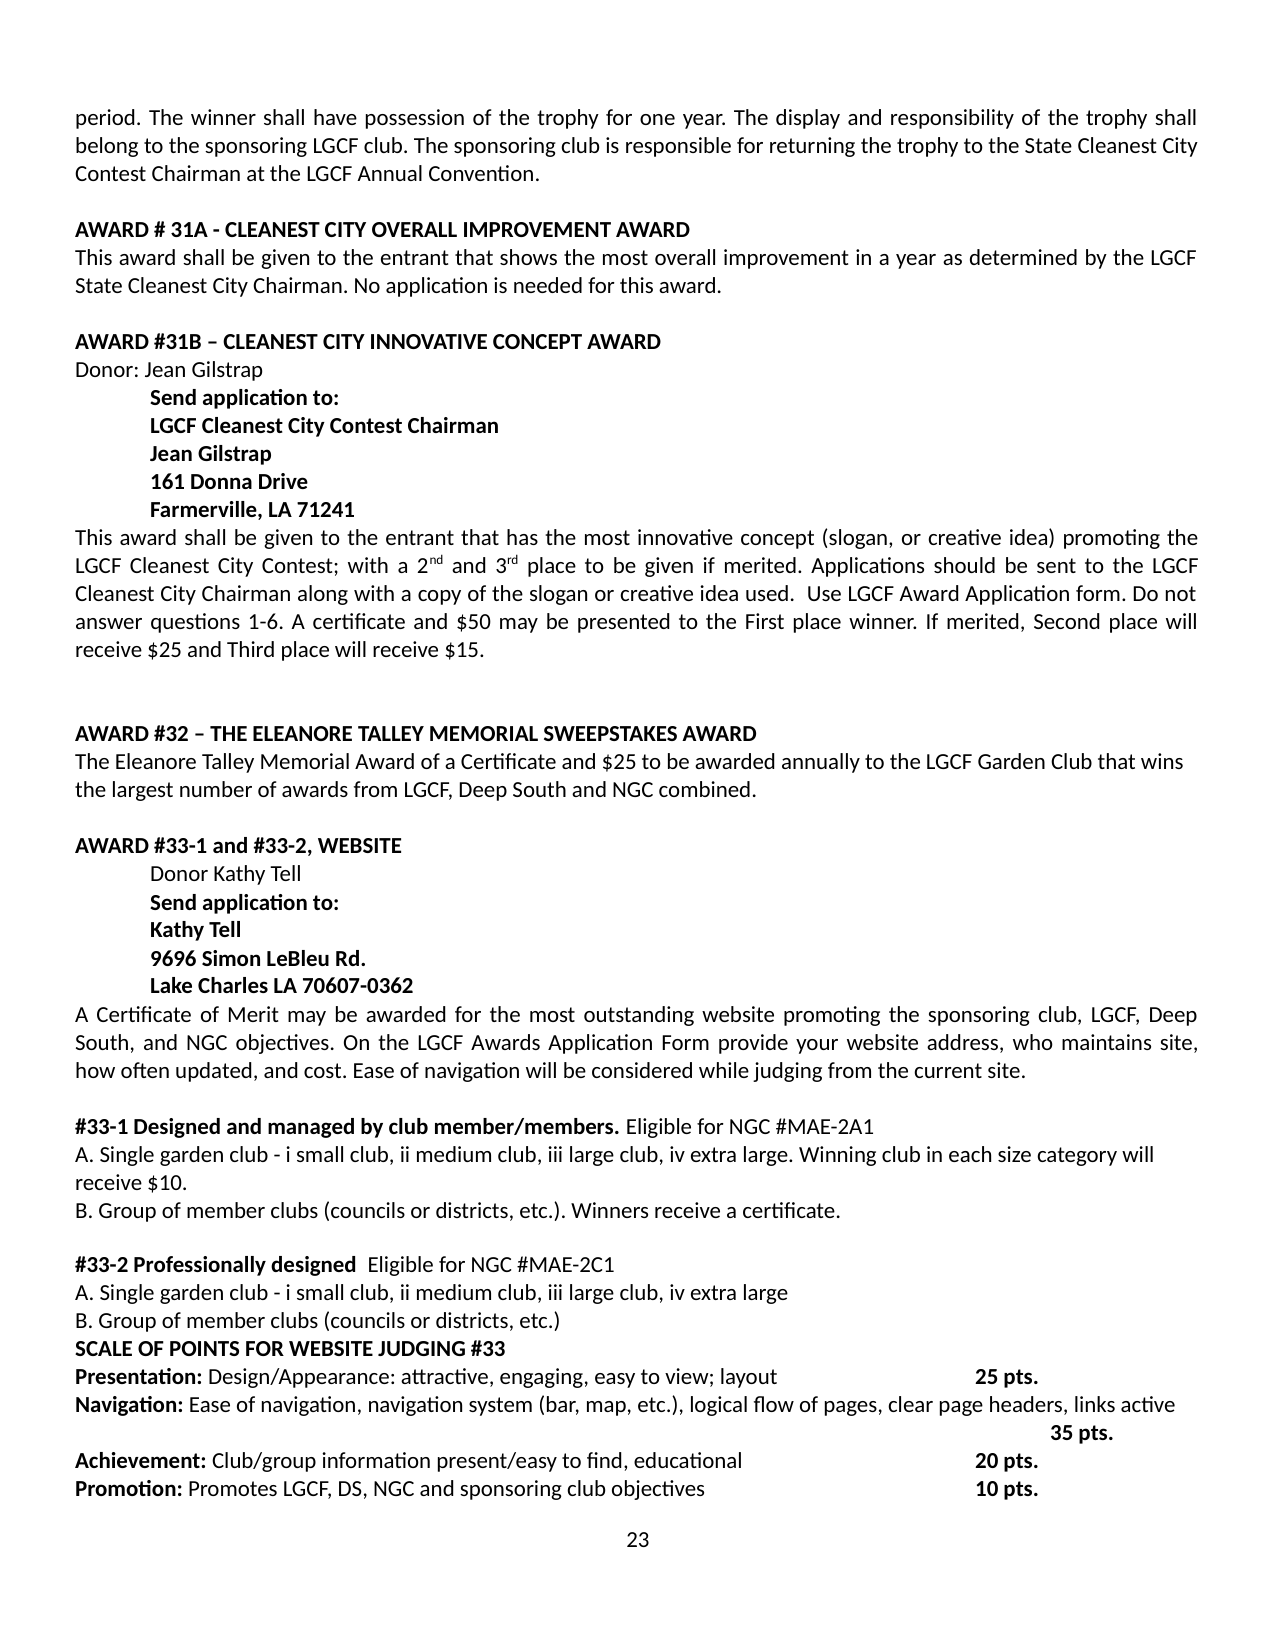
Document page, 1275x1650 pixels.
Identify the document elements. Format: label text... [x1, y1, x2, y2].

text Lake Charles LA 70607-0362 [75, 972, 1200, 1000]
text A Certificate of Merit may be awarded for the most outstanding website promoting the sponsoring club, LGCF, Deep South, and NGC objectives. On the LGCF Awards Application Form provide your website address, who maintains site, how often updated, and cost. Ease of navigation will be considered while judging from the current site. [75, 1000, 1200, 1084]
text This award shall be given to the entrant that shows the most overall improvement in a year as determined by the LGCF State Cleanest City Chairman. No application is needed for this award. [75, 243, 1200, 299]
text Send application to: [75, 383, 1200, 411]
text SCALE OF POINTS FOR WEBSITE JUDGING #33 [75, 1334, 1200, 1362]
text Jean Gilstrap [75, 439, 1200, 467]
text AWARD # 31A - CLEANEST CITY OVERALL IMPROVEMENT AWARD [75, 215, 1200, 243]
text Send application to: [75, 888, 1200, 916]
text Navigation: Ease of navigation, navigation system (bar, map, etc.), logical flow of pages, clear page headers, links active 35 pts. [75, 1390, 1200, 1446]
text Farmerville, LA 71241 [75, 495, 1200, 523]
text #33-2 Professionally designed Eligible for NGC #MAE-2C1 [75, 1250, 1200, 1278]
text AWARD #32 – THE ELEANORE TALLEY MEMORIAL SWEEPSTAKES AWARD [75, 719, 1200, 747]
text Donor: Jean Gilstrap [75, 355, 1200, 383]
text The Eleanore Talley Memorial Award of a Certificate and $25 to be awarded annually to the LGCF Garden Club that wins the largest number of awards from LGCF, Deep South and NGC combined. [75, 747, 1200, 803]
text Donor Kathy Tell [75, 859, 1200, 888]
text Achievement: Club/group information present/easy to find, educational 20 pts. [75, 1446, 1200, 1474]
text 9696 Simon LeBleu Rd. [75, 944, 1200, 972]
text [75, 103, 1200, 187]
text Kathy Tell [75, 916, 1200, 944]
text AWARD #31B – CLEANEST CITY INNOVATIVE CONCEPT AWARD [75, 327, 1200, 355]
text Presentation: Design/Appearance: attractive, engaging, easy to view; layout 25 pts. [75, 1362, 1200, 1390]
text #33-1 Designed and managed by club member/members. Eligible for NGC #MAE-2A1 [75, 1112, 1200, 1140]
text 161 Donna Drive [75, 467, 1200, 495]
text B. Group of member clubs (councils or districts, etc.) [75, 1306, 1200, 1334]
text B. Group of member clubs (councils or districts, etc.). Winners receive a certificate. [75, 1196, 1200, 1224]
text LGCF Cleanest City Contest Chairman [75, 411, 1200, 439]
text This award shall be given to the entrant that has the most innovative concept (slogan, or creative idea) promoting the LGCF Cleanest City Contest; with a 2nd and 3rd place to be given if merited. Applications should be sent to the LGCF Cleanest City Chairman along with a copy of the slogan or creative idea used. Use LGCF Award Application form. Do not answer questions 1-6. A certificate and $50 may be presented to the First place winner. If merited, Second place will receive $25 and Third place will receive $15. [75, 523, 1200, 663]
text Promotion: Promotes LGCF, DS, NGC and sponsoring club objectives 10 pts. [75, 1474, 1200, 1502]
text A. Single garden club - i small club, ii medium club, iii large club, iv extra large [75, 1278, 1200, 1306]
text A. Single garden club - i small club, ii medium club, iii large club, iv extra large. Winning club in each size category will receive $10. [75, 1140, 1200, 1196]
text AWARD #33-1 and #33-2, WEBSITE [75, 832, 1200, 859]
